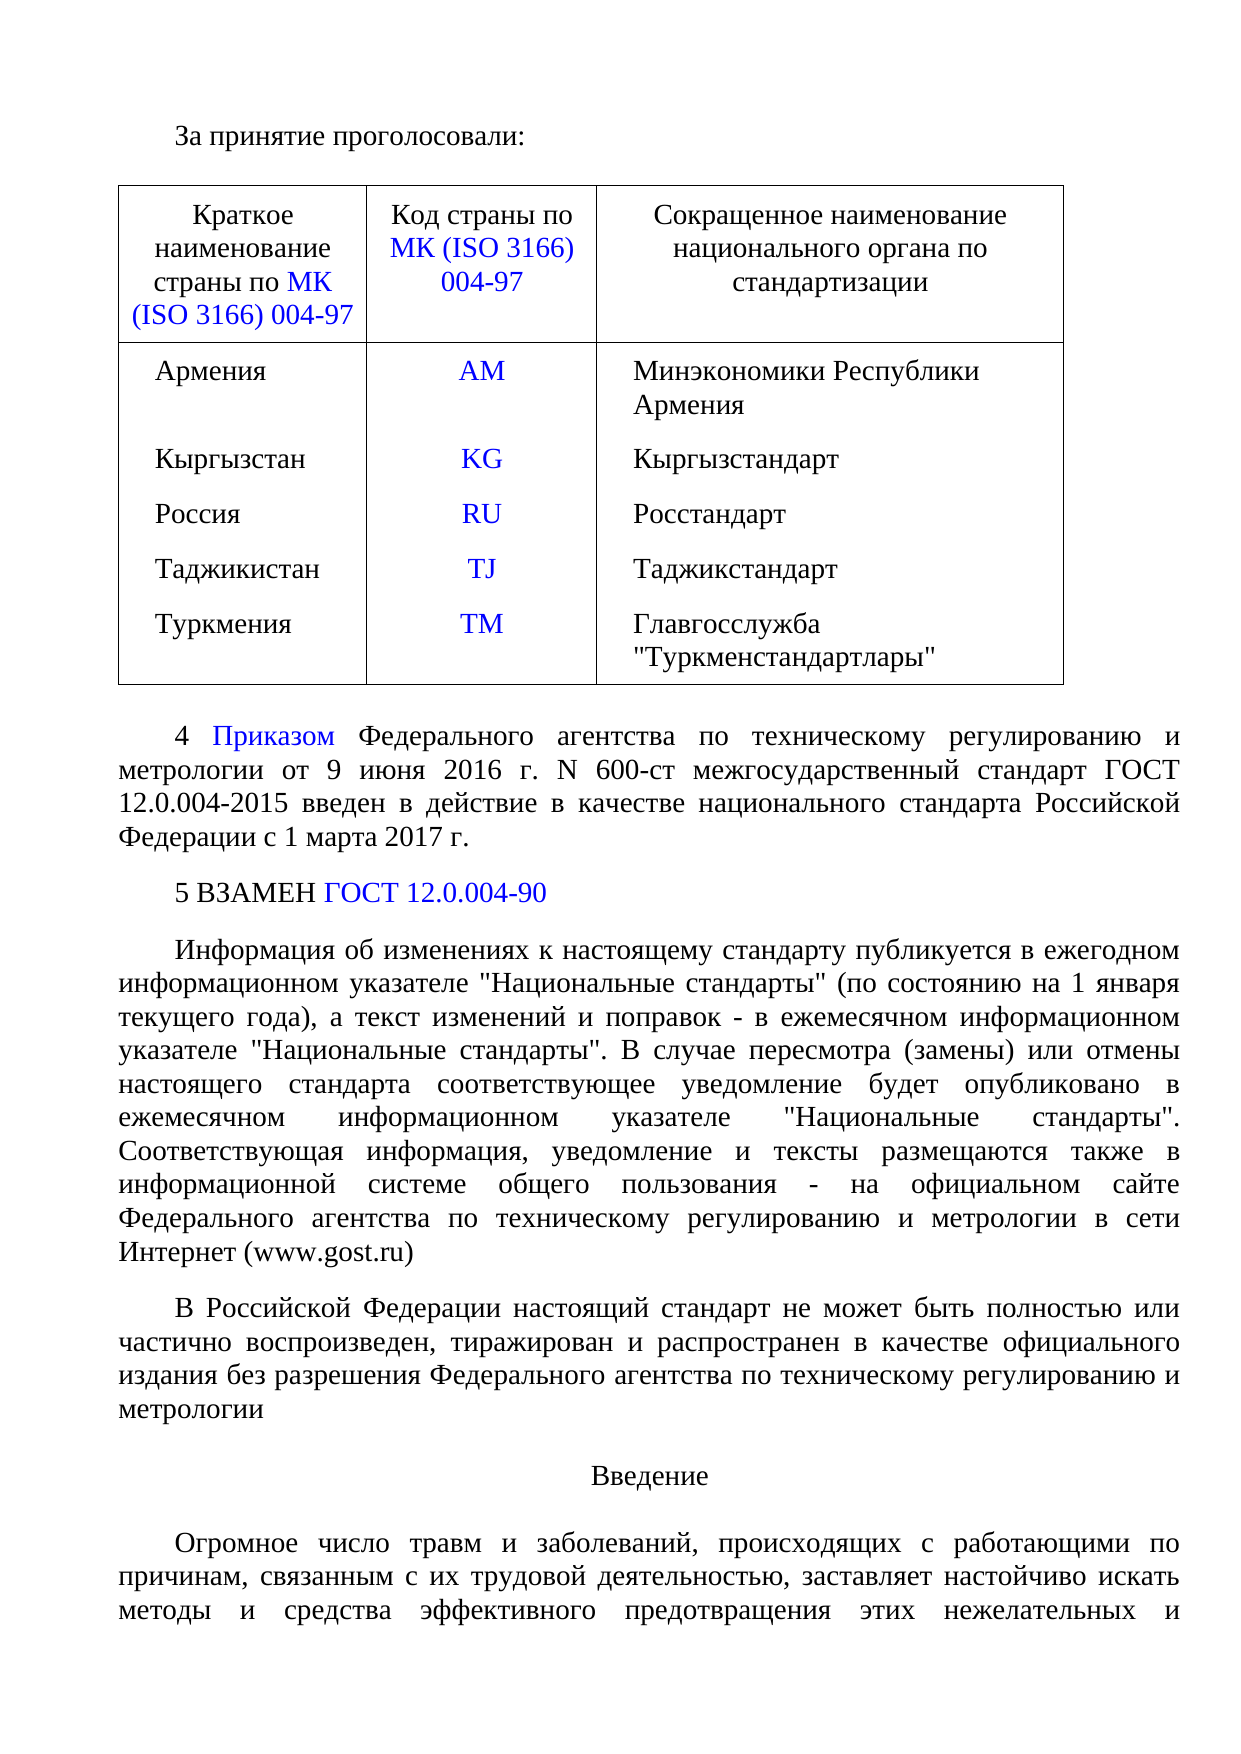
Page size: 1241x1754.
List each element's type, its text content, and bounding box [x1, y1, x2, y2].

table_cell Кыргызстандарт [597, 431, 1063, 486]
table_cell Армения [119, 343, 366, 431]
text За принятие проголосовали: [118, 118, 1181, 152]
table_cell Кыргызстан [119, 431, 366, 486]
table_cell TM [367, 595, 596, 684]
text Введение [118, 1458, 1181, 1491]
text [118, 1525, 1181, 1626]
text 5 ВЗАМЕН ГОСТ 12.0.004-90 [118, 875, 1181, 909]
table_cell Россия [119, 486, 366, 541]
table_header Сокращенное наименование национального органа по стандартизации [597, 186, 1063, 342]
table_cell Главгосслужба "Туркменстандартлары" [597, 595, 1063, 684]
table_header Код страны по МК (ISO 3166) 004-97 [367, 186, 596, 342]
text 4 Приказом Федерального агентства по техническому регулированию и метрологии от 9 июня 2016 г. N 600-ст межгосударственный стандарт ГОСТ 12.0.004-2015 введен в действие в качестве национального стандарта Российской Федерации с 1 марта 2017 г. [118, 718, 1181, 852]
table_cell Таджикстандарт [597, 541, 1063, 595]
table_cell Росстандарт [597, 486, 1063, 541]
table_cell TJ [367, 541, 596, 595]
table_cell KG [367, 431, 596, 486]
table_cell Минэкономики Республики Армения [597, 343, 1063, 431]
text В Российской Федерации настоящий стандарт не может быть полностью или частично воспроизведен, тиражирован и распространен в качестве официального издания без разрешения Федерального агентства по техническому регулированию и метрологии [118, 1290, 1181, 1424]
table_header Краткое наименование страны по МК (ISO 3166) 004-97 [119, 186, 366, 342]
table_cell Туркмения [119, 595, 366, 684]
table_cell RU [367, 486, 596, 541]
text Информация об изменениях к настоящему стандарту публикуется в ежегодном информационном указателе "Национальные стандарты" (по состоянию на 1 января текущего года), а текст изменений и поправок - в ежемесячном информационном указателе "Национальные стандарты". В случае пересмотра (замены) или отмены настоящего стандарта соответствующее уведомление будет опубликовано в ежемесячном информационном указателе "Национальные стандарты". Соответствующая информация, уведомление и тексты размещаются также в информационной системе общего пользования - на официальном сайте Федерального агентства по техническому регулированию и метрологии в сети Интернет (www.gost.ru) [118, 932, 1181, 1267]
table_cell Таджикистан [119, 541, 366, 595]
table_cell AM [367, 343, 596, 431]
